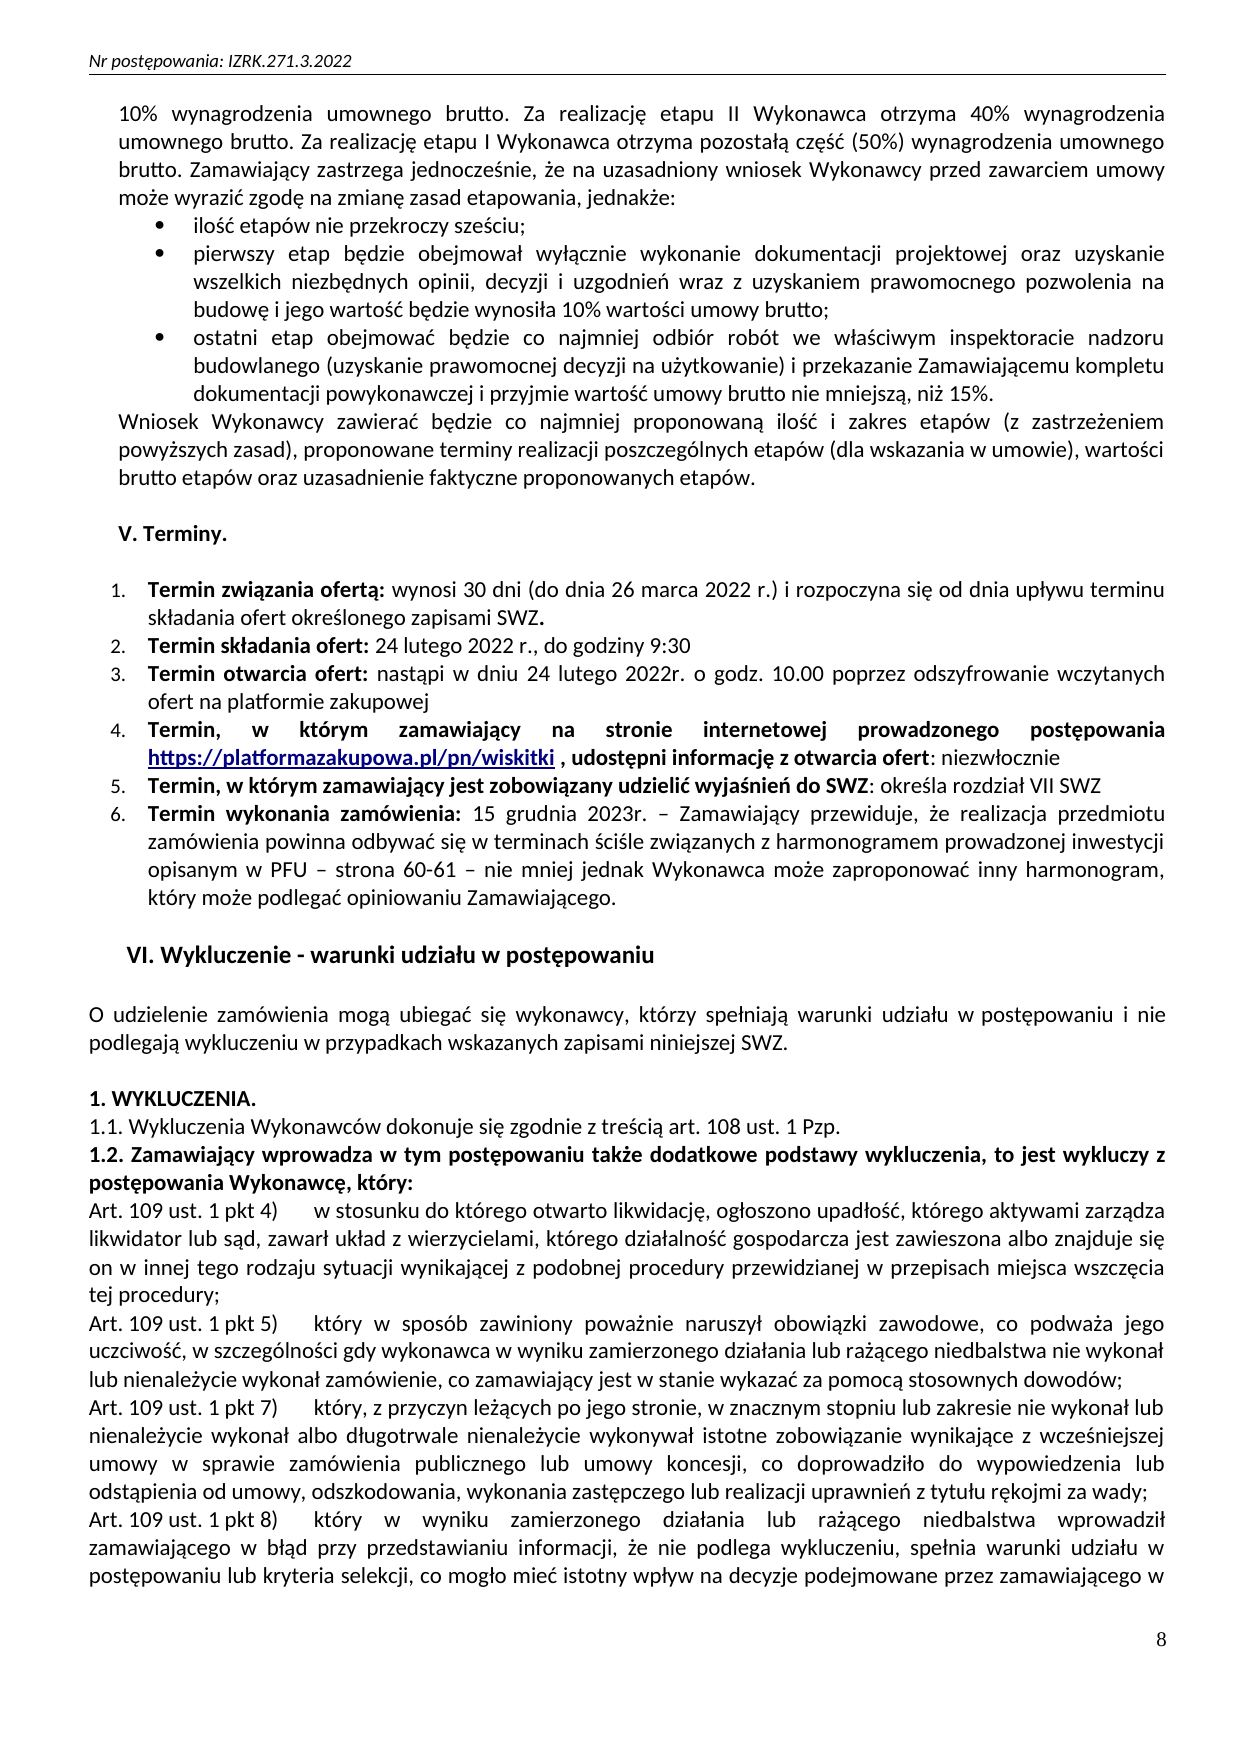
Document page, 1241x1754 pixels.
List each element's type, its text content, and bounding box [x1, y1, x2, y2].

text 1. WYKLUCZENIA. [88, 1084, 1166, 1112]
text Art. 109 ust. 1 pkt 7) który, z przyczyn leżących po jego stronie, w znacznym stopniu lub zakresie nie wykonał lub nienależycie wykonał albo długotrwale nienależycie wykonywał istotne zobowiązanie wynikające z wcześniejszej umowy w sprawie zamówienia publicznego lub umowy koncesji, co doprowadziło do wypowiedzenia lub odstąpienia od umowy, odszkodowania, wykonania zastępczego lub realizacji uprawnień z tytułu rękojmi za wady; [88, 1393, 1166, 1505]
text Art. 109 ust. 1 pkt 4) w stosunku do którego otwarto likwidację, ogłoszono upadłość, którego aktywami zarządza likwidator lub sąd, zawarł układ z wierzycielami, którego działalność gospodarcza jest zawieszona albo znajduje się on w innej tego rodzaju sytuacji wynikającej z podobnej procedury przewidzianej w przepisach miejsca wszczęcia tej procedury; [88, 1197, 1166, 1309]
list Termin składania ofert: 24 lutego 2022 r., do godziny 9:30 [110, 631, 1166, 659]
list Termin, w którym zamawiający na stronie internetowej prowadzonego postępowania https://platformazakupowa.pl/pn/wiskitki , udostępni informację z otwarcia ofert: niezwłocznie [110, 715, 1166, 771]
text 1.2. Zamawiający wprowadza w tym postępowaniu także dodatkowe podstawy wykluczenia, to jest wykluczy z postępowania Wykonawcę, który: [88, 1141, 1166, 1197]
text 1.1. Wykluczenia Wykonawców dokonuje się zgodnie z treścią art. 108 ust. 1 Pzp. [88, 1112, 1166, 1141]
list Termin związania ofertą: wynosi 30 dni (do dnia 26 marca 2022 r.) i rozpoczyna się od dnia upływu terminu składania ofert określonego zapisami SWZ. [110, 575, 1166, 631]
text O udzielenie zamówienia mogą ubiegać się wykonawcy, którzy spełniają warunki udziału w postępowaniu i nie podlegają wykluczeniu w przypadkach wskazanych zapisami niniejszej SWZ. [88, 1000, 1166, 1056]
list Termin wykonania zamówienia: 15 grudnia 2023r. – Zamawiający przewiduje, że realizacja przedmiotu zamówienia powinna odbywać się w terminach ściśle związanych z harmonogramem prowadzonej inwestycji opisanym w PFU – strona 60-61 – nie mniej jednak Wykonawca może zaproponować inny harmonogram, który może podlegać opiniowaniu Zamawiającego. [110, 799, 1166, 911]
text Wniosek Wykonawcy zawierać będzie co najmniej proponowaną ilość i zakres etapów (z zastrzeżeniem powyższych zasad), proponowane terminy realizacji poszczególnych etapów (dla wskazania w umowie), wartości brutto etapów oraz uzasadnienie faktyczne proponowanych etapów. [118, 407, 1166, 491]
list Termin, w którym zamawiający jest zobowiązany udzielić wyjaśnień do SWZ: określa rozdział VII SWZ [110, 771, 1166, 799]
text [88, 1505, 1166, 1589]
list pierwszy etap będzie obejmował wyłącznie wykonanie dokumentacji projektowej oraz uzyskanie wszelkich niezbędnych opinii, decyzji i uzgodnień wraz z uzyskaniem prawomocnego pozwolenia na budowę i jego wartość będzie wynosiła 10% wartości umowy brutto; [156, 239, 1166, 323]
text V. Terminy. [118, 519, 1166, 547]
list ilość etapów nie przekroczy sześciu; [156, 211, 1166, 239]
list Termin otwarcia ofert: nastąpi w dniu 24 lutego 2022r. o godz. 10.00 poprzez odszyfrowanie wczytanych ofert na platformie zakupowej [110, 659, 1166, 715]
text VI. Wykluczenie - warunki udziału w postępowaniu [126, 939, 1166, 970]
text Art. 109 ust. 1 pkt 5) który w sposób zawiniony poważnie naruszył obowiązki zawodowe, co podważa jego uczciwość, w szczególności gdy wykonawca w wyniku zamierzonego działania lub rażącego niedbalstwa nie wykonał lub nienależycie wykonał zamówienie, co zamawiający jest w stanie wykazać za pomocą stosownych dowodów; [88, 1309, 1166, 1393]
list ostatni etap obejmować będzie co najmniej odbiór robót we właściwym inspektoracie nadzoru budowlanego (uzyskanie prawomocnej decyzji na użytkowanie) i przekazanie Zamawiającemu kompletu dokumentacji powykonawczej i przyjmie wartość umowy brutto nie mniejszą, niż 15%. [156, 323, 1166, 407]
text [118, 99, 1166, 211]
